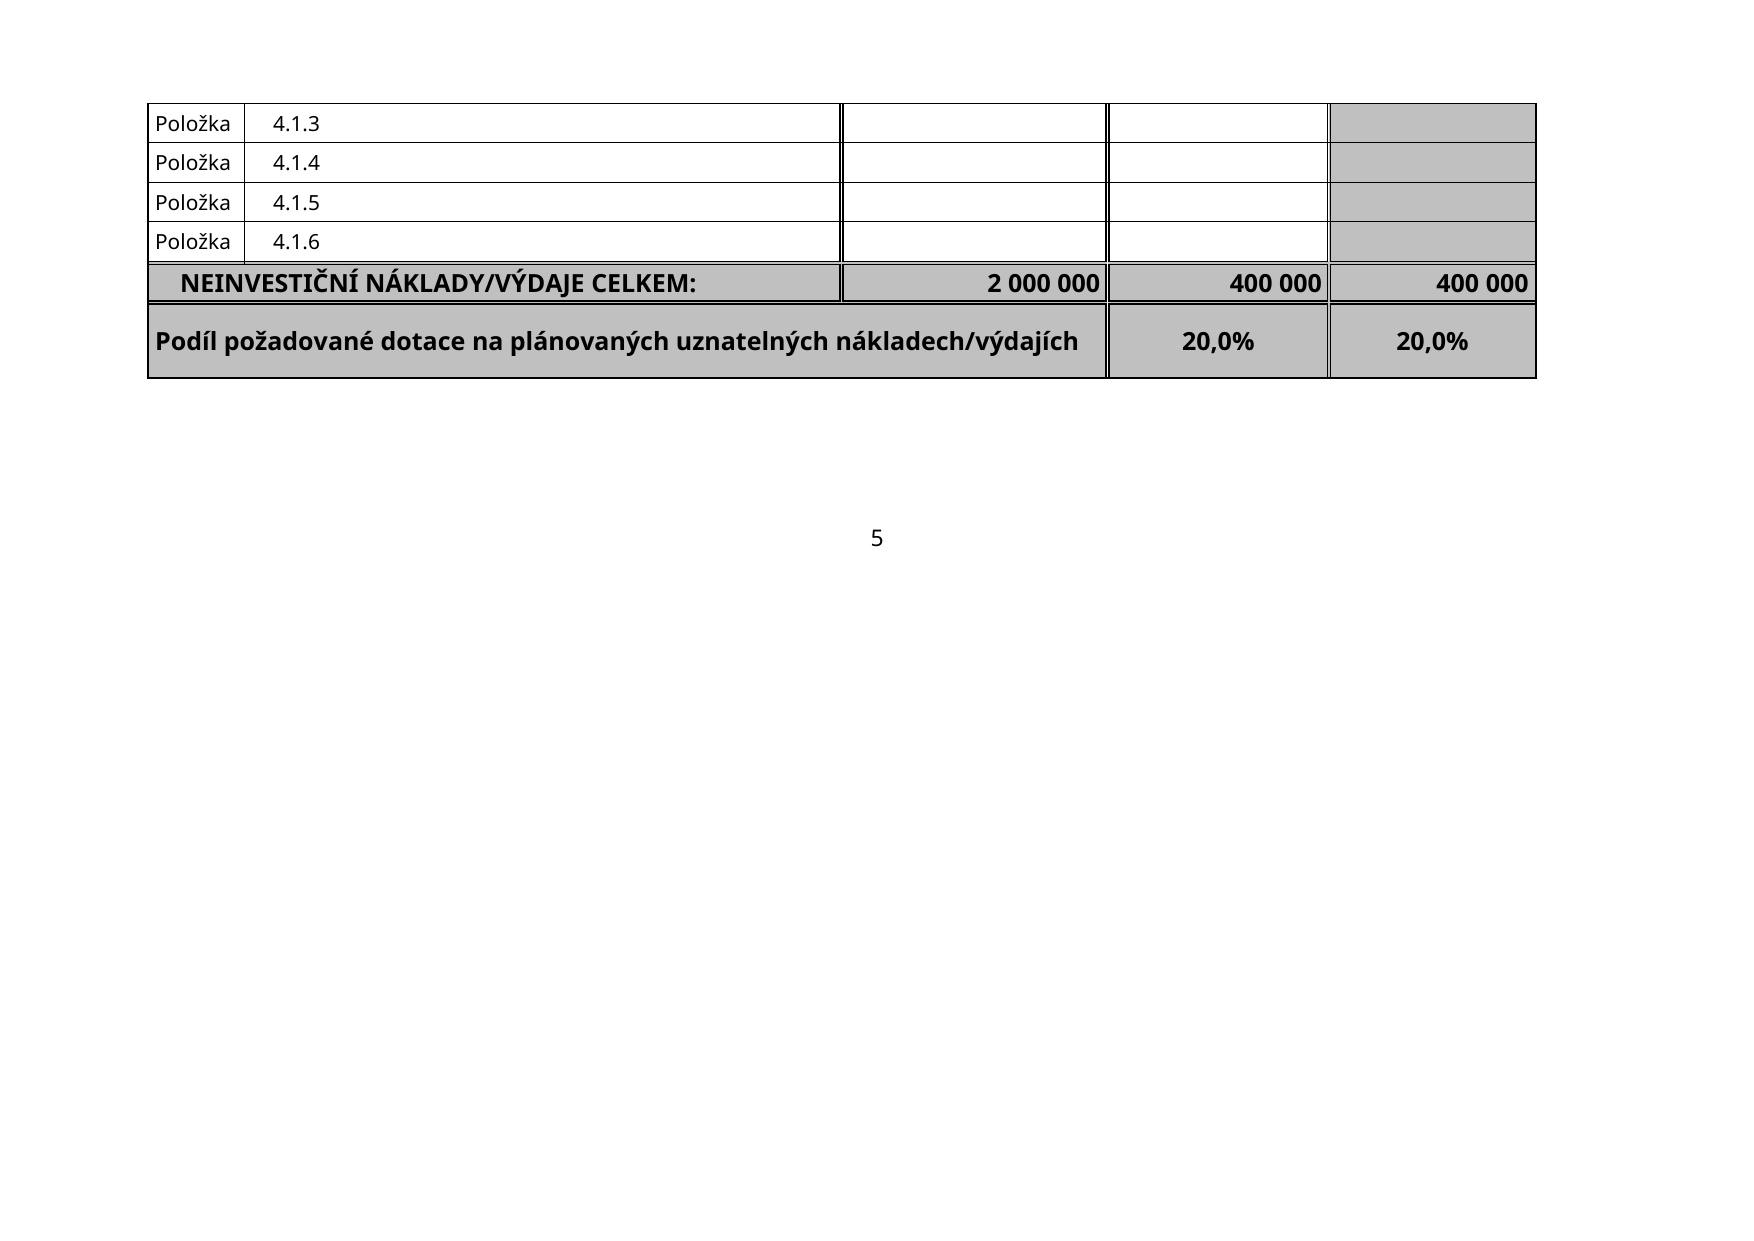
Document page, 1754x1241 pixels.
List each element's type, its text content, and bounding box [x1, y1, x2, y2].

table_cell [844, 222, 1105, 261]
table_cell 400 000 [1331, 265, 1535, 300]
table_cell 4.1.5 [245, 183, 839, 221]
table_cell 20,0% [1110, 305, 1327, 377]
table_cell [1110, 143, 1327, 182]
table_cell 4.1.6 [245, 222, 839, 261]
table_cell 20,0% [1331, 305, 1535, 377]
table_cell [1331, 222, 1535, 261]
table_cell [1331, 183, 1535, 221]
text 5 [118, 522, 1636, 554]
table_cell Položka [149, 222, 244, 261]
table_cell Položka [149, 183, 244, 221]
table_cell Položka [149, 143, 244, 182]
table_cell Podíl požadované dotace na plánovaných uznatelných nákladech/výdajích [149, 305, 1105, 377]
table_cell [1110, 104, 1327, 142]
table_cell [1331, 104, 1535, 142]
table_cell [1110, 222, 1327, 261]
table_cell [1331, 143, 1535, 182]
table_cell NEINVESTIČNÍ NÁKLADY/VÝDAJE CELKEM: [149, 265, 839, 300]
table_cell [844, 104, 1105, 142]
table_cell 2 000 000 [844, 265, 1105, 300]
table_cell Položka [149, 104, 244, 142]
table_cell [1110, 183, 1327, 221]
table_cell [844, 183, 1105, 221]
table_cell 400 000 [1110, 265, 1327, 300]
table_cell [844, 143, 1105, 182]
table_cell 4.1.3 [245, 104, 839, 142]
table_cell 4.1.4 [245, 143, 839, 182]
